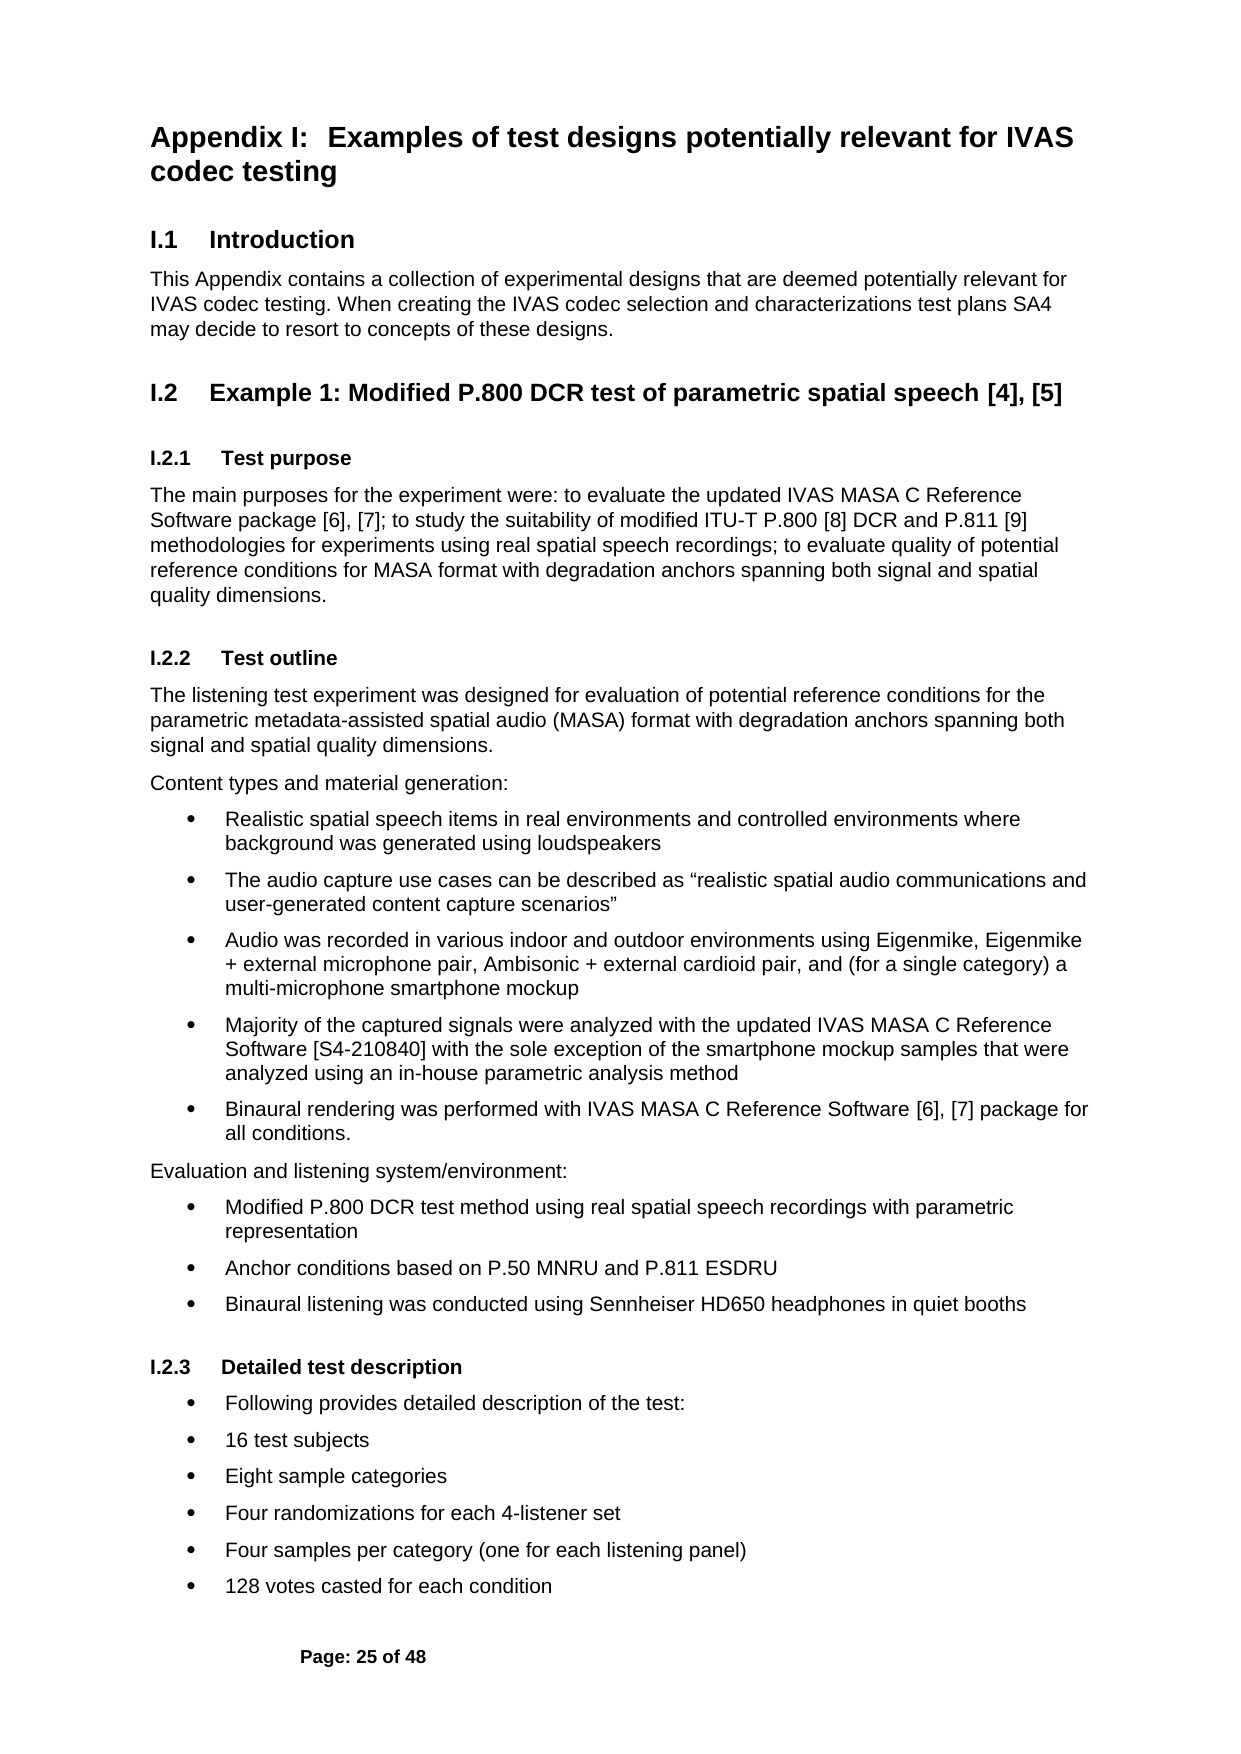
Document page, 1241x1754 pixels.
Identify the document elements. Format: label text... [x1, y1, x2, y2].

text Introduction [150, 224, 1090, 253]
text The listening test experiment was designed for evaluation of potential reference conditions for the parametric metadata-assisted spatial audio (MASA) format with degradation anchors spanning both signal and spatial quality dimensions. [150, 682, 1090, 757]
text Modified P.800 DCR test method using real spatial speech recordings with parametric representation [187, 1195, 1090, 1243]
text Test outline [150, 644, 1090, 669]
text Example 1: Modified P.800 DCR test of parametric spatial speech [4], [5] [150, 378, 1090, 407]
text The audio capture use cases can be described as “realistic spatial audio communications and user-generated content capture scenarios” [187, 868, 1090, 916]
text Eight sample categories [187, 1464, 1090, 1488]
text Majority of the captured signals were analyzed with the updated IVAS MASA C Reference Software [S4-210840] with the sole exception of the smartphone mockup samples that were analyzed using an in-house parametric analysis method [187, 1013, 1090, 1084]
text The main purposes for the experiment were: to evaluate the updated IVAS MASA C Reference Software package [6], [7]; to study the suitability of modified ITU-T P.800 [8] DCR and P.811 [9] methodologies for experiments using real spatial speech recordings; to evaluate quality of potential reference conditions for MASA format with degradation anchors spanning both signal and spatial quality dimensions. [150, 482, 1090, 607]
text Four samples per category (one for each listening panel) [187, 1537, 1090, 1562]
text Binaural listening was conducted using Sennheiser HD650 headphones in quiet booths [187, 1292, 1090, 1316]
text Four randomizations for each 4-listener set [187, 1501, 1090, 1525]
text Following provides detailed description of the test: [187, 1391, 1090, 1415]
text Anchor conditions based on P.50 MNRU and P.811 ESDRU [187, 1256, 1090, 1280]
text Test purpose [150, 444, 1090, 469]
text This Appendix contains a collection of experimental designs that are deemed potentially relevant for IVAS codec testing. When creating the IVAS codec selection and characterizations test plans SA4 may decide to resort to concepts of these designs. [150, 266, 1090, 341]
text Binaural rendering was performed with IVAS MASA C Reference Software [6], [7] package for all conditions. [187, 1097, 1090, 1145]
text 128 votes casted for each condition [187, 1574, 1090, 1598]
text Evaluation and listening system/environment: [150, 1158, 1090, 1183]
text Examples of test designs potentially relevant for IVAS codec testing [150, 120, 1090, 187]
text Content types and material generation: [150, 769, 1090, 794]
text 16 test subjects [187, 1428, 1090, 1452]
text Realistic spatial speech items in real environments and controlled environments where background was generated using loudspeakers [187, 807, 1090, 855]
text Detailed test description [150, 1354, 1090, 1379]
text Audio was recorded in various indoor and outdoor environments using Eigenmike, Eigenmike + external microphone pair, Ambisonic + external cardioid pair, and (for a single category) a multi-microphone smartphone mockup [187, 928, 1090, 1000]
